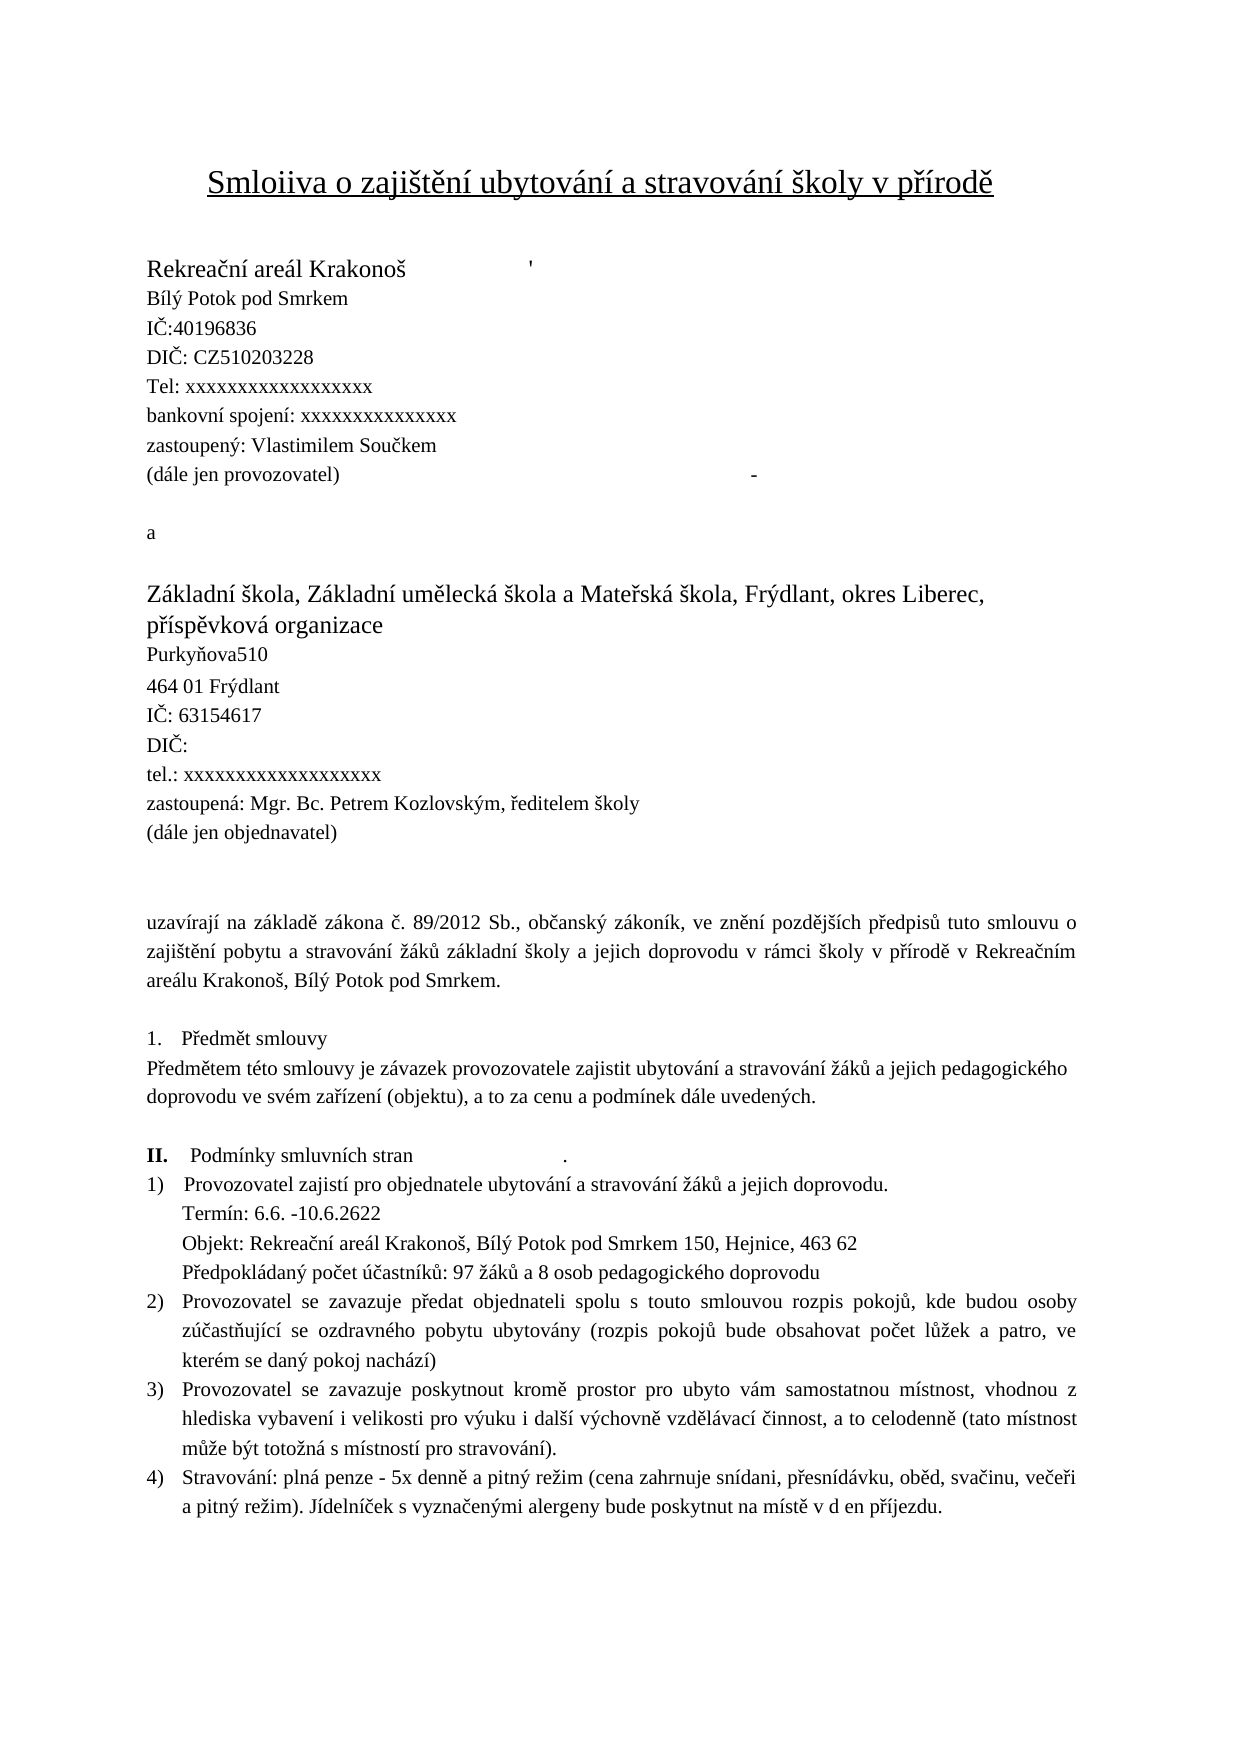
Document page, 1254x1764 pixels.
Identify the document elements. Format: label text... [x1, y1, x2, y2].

text a [146, 520, 1078, 544]
text Rekreační areál Krakonoš ' [146, 254, 1078, 283]
text Purkyňova510 [146, 642, 1078, 666]
text Základní škola, Základní umělecká škola a Mateřská škola, Frýdlant, okres Liberec, příspěvková organizace [146, 579, 1078, 639]
text IČ: 63154617 [146, 703, 1078, 727]
text (dále jen objednavatel) [146, 820, 1078, 844]
list Předmět smlouvy [146, 1026, 1078, 1050]
text Tel: xxxxxxxxxxxxxxxxxx [146, 374, 1078, 398]
list Provozovatel se zavazuje poskytnout kromě prostor pro ubyto vám samostatnou místnost, vhodnou z hlediska vybavení i velikosti pro výuku i další výchovně vzdělávací činnost, a to celodenně (tato místnost může být totožná s místností pro stravování). [146, 1377, 1078, 1459]
text tel.: xxxxxxxxxxxxxxxxxxx [146, 762, 1078, 786]
list Podmínky smluvních stran . [146, 1143, 1078, 1167]
text Smloiiva o zajištění ubytování a stravování školy v přírodě [146, 162, 1078, 200]
text zastoupený: Vlastimilem Součkem [146, 432, 1078, 457]
text (dále jen provozovatel) - [146, 462, 1078, 486]
text IČ:40196836 [146, 315, 1078, 339]
text DIČ: CZ510203228 [146, 345, 1078, 369]
text Termín: 6.6. -10.6.2622 [146, 1201, 1078, 1225]
text bankovní spojení: xxxxxxxxxxxxxxx [146, 403, 1078, 427]
list Provozovatel zajistí pro objednatele ubytování a stravování žáků a jejich doprovodu. [146, 1172, 1078, 1196]
list Provozovatel se zavazuje předat objednateli spolu s touto smlouvou rozpis pokojů, kde budou osoby zúčastňující se ozdravného pobytu ubytovány (rozpis pokojů bude obsahovat počet lůžek a patro, ve kterém se daný pokoj nachází) [146, 1289, 1078, 1372]
text 464 01 Frýdlant [146, 674, 1078, 698]
list Stravování: plná penze - 5x denně a pitný režim (cena zahrnuje snídani, přesnídávku, oběd, svačinu, večeři a pitný režim). Jídelníček s vyznačenými alergeny bude poskytnut na místě v d en příjezdu. [146, 1465, 1078, 1518]
text Objekt: Rekreační areál Krakonoš, Bílý Potok pod Smrkem 150, Hejnice, 463 62 [146, 1231, 1078, 1254]
text zastoupená: Mgr. Bc. Petrem Kozlovským, ředitelem školy [146, 791, 1078, 815]
text DIČ: [146, 732, 1078, 757]
text Předmětem této smlouvy je závazek provozovatele zajistit ubytování a stravování žáků a jejich pedagogického doprovodu ve svém zařízení (objektu), a to za cenu a podmínek dále uvedených. [146, 1055, 1078, 1108]
text uzavírají na základě zákona č. 89/2012 Sb., občanský zákoník, ve znění pozdějších předpisů tuto smlouvu o zajištění pobytu a stravování žáků základní školy a jejich doprovodu v rámci školy v přírodě v Rekreačním areálu Krakonoš, Bílý Potok pod Smrkem. [146, 910, 1078, 992]
text Bílý Potok pod Smrkem [146, 286, 1078, 310]
text Předpokládaný počet účastníků: 97 žáků a 8 osob pedagogického doprovodu [146, 1260, 1078, 1284]
